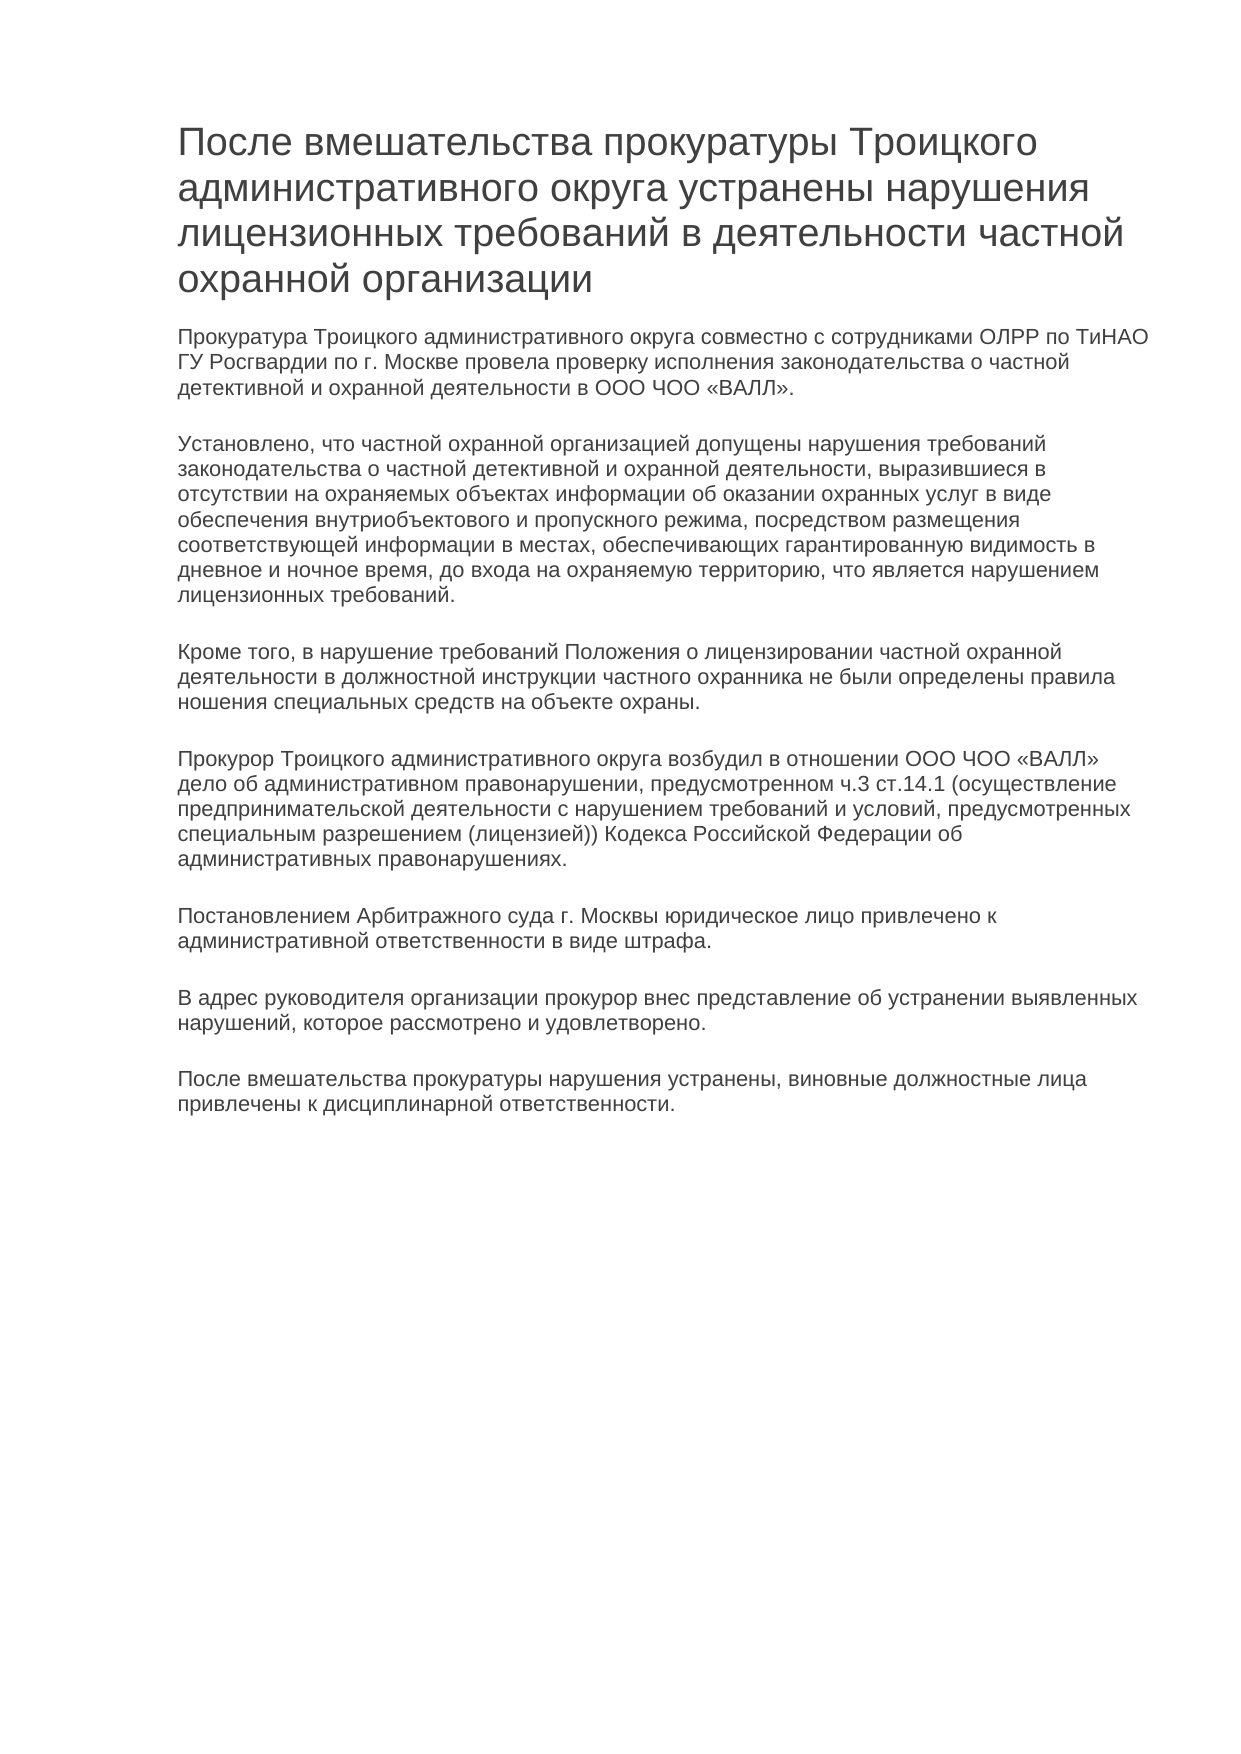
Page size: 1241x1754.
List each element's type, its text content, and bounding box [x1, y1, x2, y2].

text Кроме того, в нарушение требований Положения о лицензировании частной охранной деятельности в должностной инструкции частного охранника не были определены правила ношения специальных средств на объекте охраны. [177, 639, 1152, 714]
text Прокуратура Троицкого административного округа совместно с сотрудниками ОЛРР по ТиНАО ГУ Росгвардии по г. Москве провела проверку исполнения законодательства о частной детективной и охранной деятельности в ООО ЧОО «ВАЛЛ». [177, 324, 1152, 400]
text Постановлением Арбитражного суда г. Москвы юридическое лицо привлечено к административной ответственности в виде штрафа. [177, 903, 1152, 953]
text Прокурор Троицкого административного округа возбудил в отношении ООО ЧОО «ВАЛЛ» дело об административном правонарушении, предусмотренном ч.3 ст.14.1 (осуществление предпринимательской деятельности с нарушением требований и условий, предусмотренных специальным разрешением (лицензией)) Кодекса Российской Федерации об административных правонарушениях. [177, 746, 1152, 872]
text Установлено, что частной охранной организацией допущены нарушения требований законодательства о частной детективной и охранной деятельности, выразившиеся в отсутствии на охраняемых объектах информации об оказании охранных услуг в виде обеспечения внутриобъектового и пропускного режима, посредством размещения соответствующей информации в местах, обеспечивающих гарантированную видимость в дневное и ночное время, до входа на охраняемую территорию, что является нарушением лицензионных требований. [177, 431, 1152, 607]
text После вмешательства прокуратуры нарушения устранены, виновные должностные лица привлечены к дисциплинарной ответственности. [177, 1066, 1152, 1117]
text В адрес руководителя организации прокурор внес представление об устранении выявленных нарушений, которое рассмотрено и удовлетворено. [177, 984, 1152, 1035]
text После вмешательства прокуратуры Троицкого административного округа устранены нарушения лицензионных требований в деятельности частной охранной организации [177, 118, 1152, 301]
